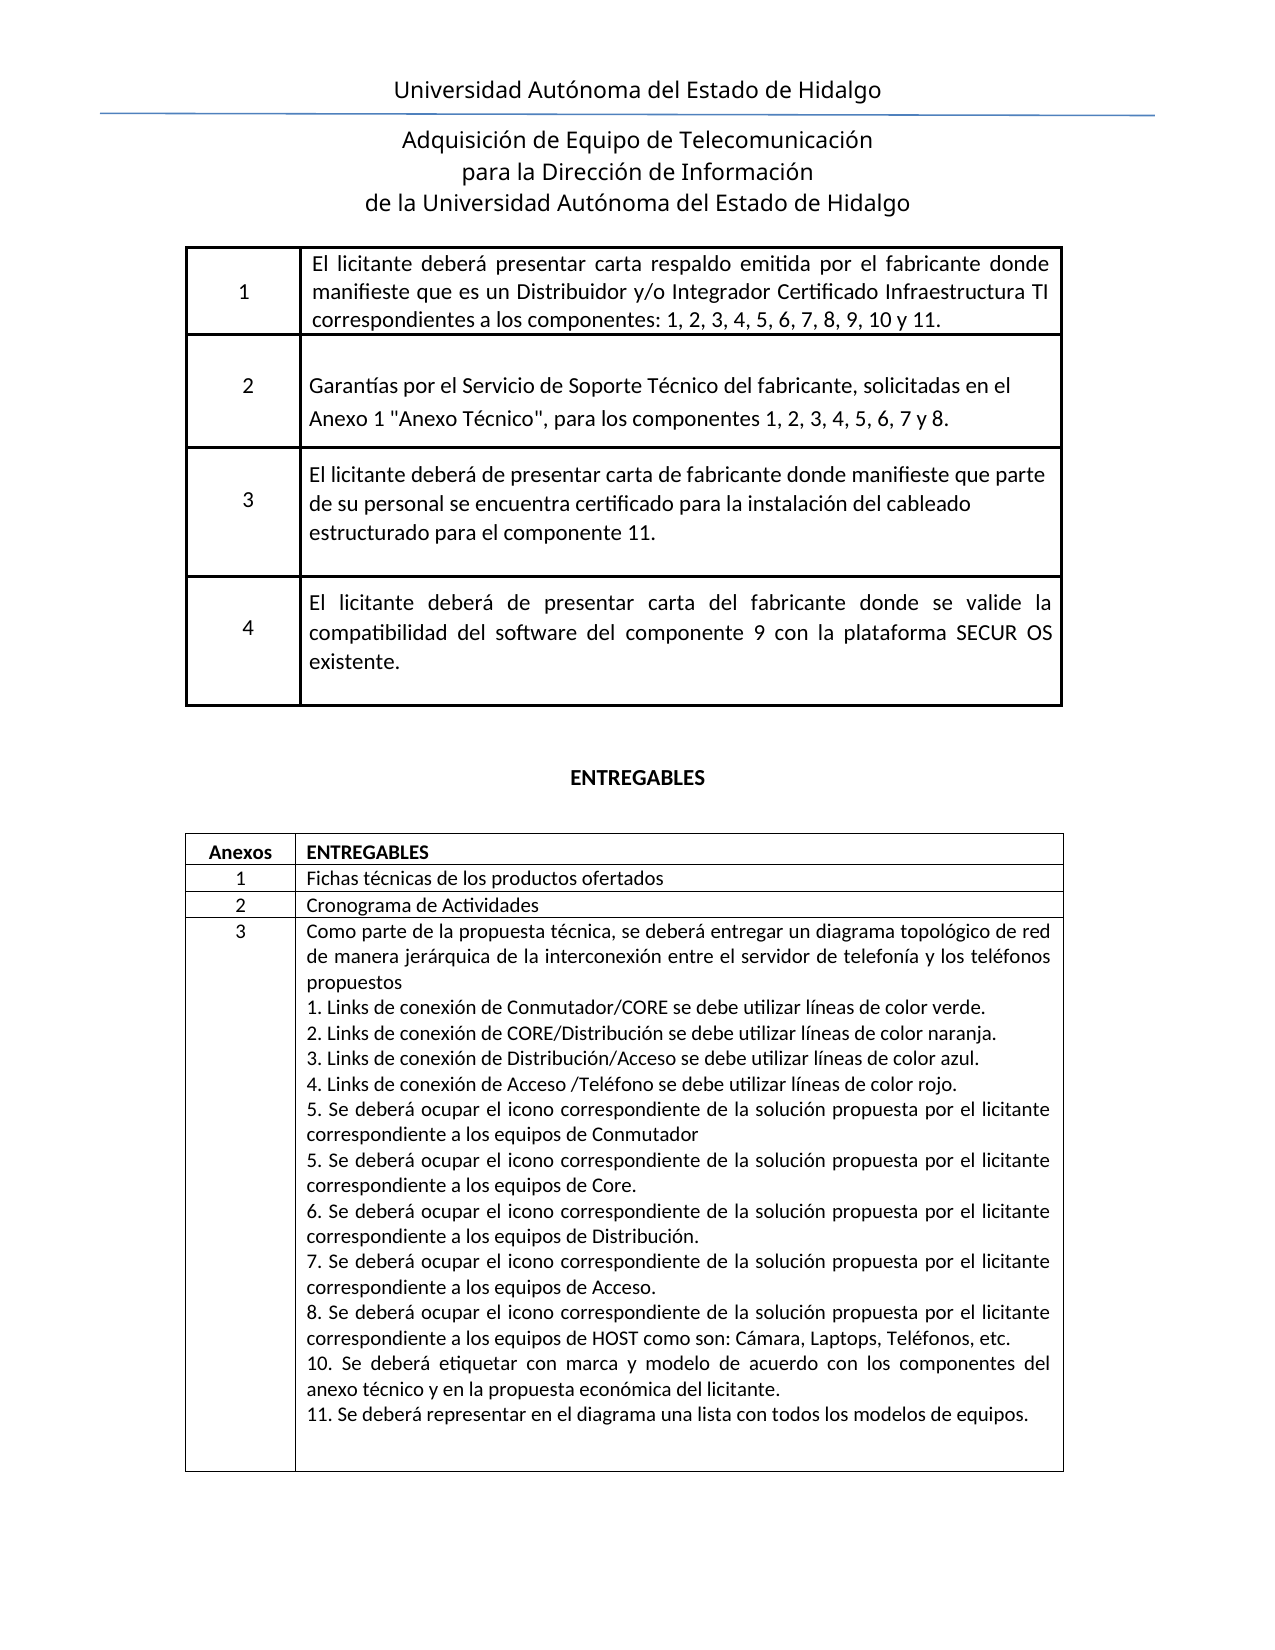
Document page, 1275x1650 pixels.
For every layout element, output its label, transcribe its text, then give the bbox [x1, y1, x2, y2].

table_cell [296, 918, 1063, 1471]
table_header Anexos [186, 834, 295, 864]
table_cell Garantías por el Servicio de Soporte Técnico del fabricante, solicitadas en el Anexo 1 "Anexo Técnico", para los componentes 1, 2, 3, 4, 5, 6, 7 y 8. [302, 336, 1060, 446]
table_header ENTREGABLES [296, 834, 1063, 864]
table_cell El licitante deberá presentar carta respaldo emitida por el fabricante donde manifieste que es un Distribuidor y/o Integrador Certificado Infraestructura TI correspondientes a los componentes: 1, 2, 3, 4, 5, 6, 7, 8, 9, 10 y 11. [302, 249, 1060, 333]
table_cell El licitante deberá de presentar carta de fabricante donde manifieste que parte de su personal se encuentra certificado para la instalación del cableado estructurado para el componente 11. [302, 449, 1060, 575]
text ENTREGABLES [177, 763, 1098, 791]
table_cell 1 [186, 865, 295, 891]
table_cell El licitante deberá de presentar carta del fabricante donde se valide la compatibilidad del software del componente 9 con la plataforma SECUR OS existente. [302, 578, 1060, 703]
table_cell 2 [186, 892, 295, 917]
table_cell 4 [188, 578, 299, 703]
table_cell Cronograma de Actividades [296, 892, 1063, 917]
table_cell 2 [188, 336, 299, 446]
table_cell Fichas técnicas de los productos ofertados [296, 865, 1063, 891]
table_cell 3 [186, 918, 295, 1471]
table_cell 1 [188, 249, 299, 333]
table_cell 3 [188, 449, 299, 575]
